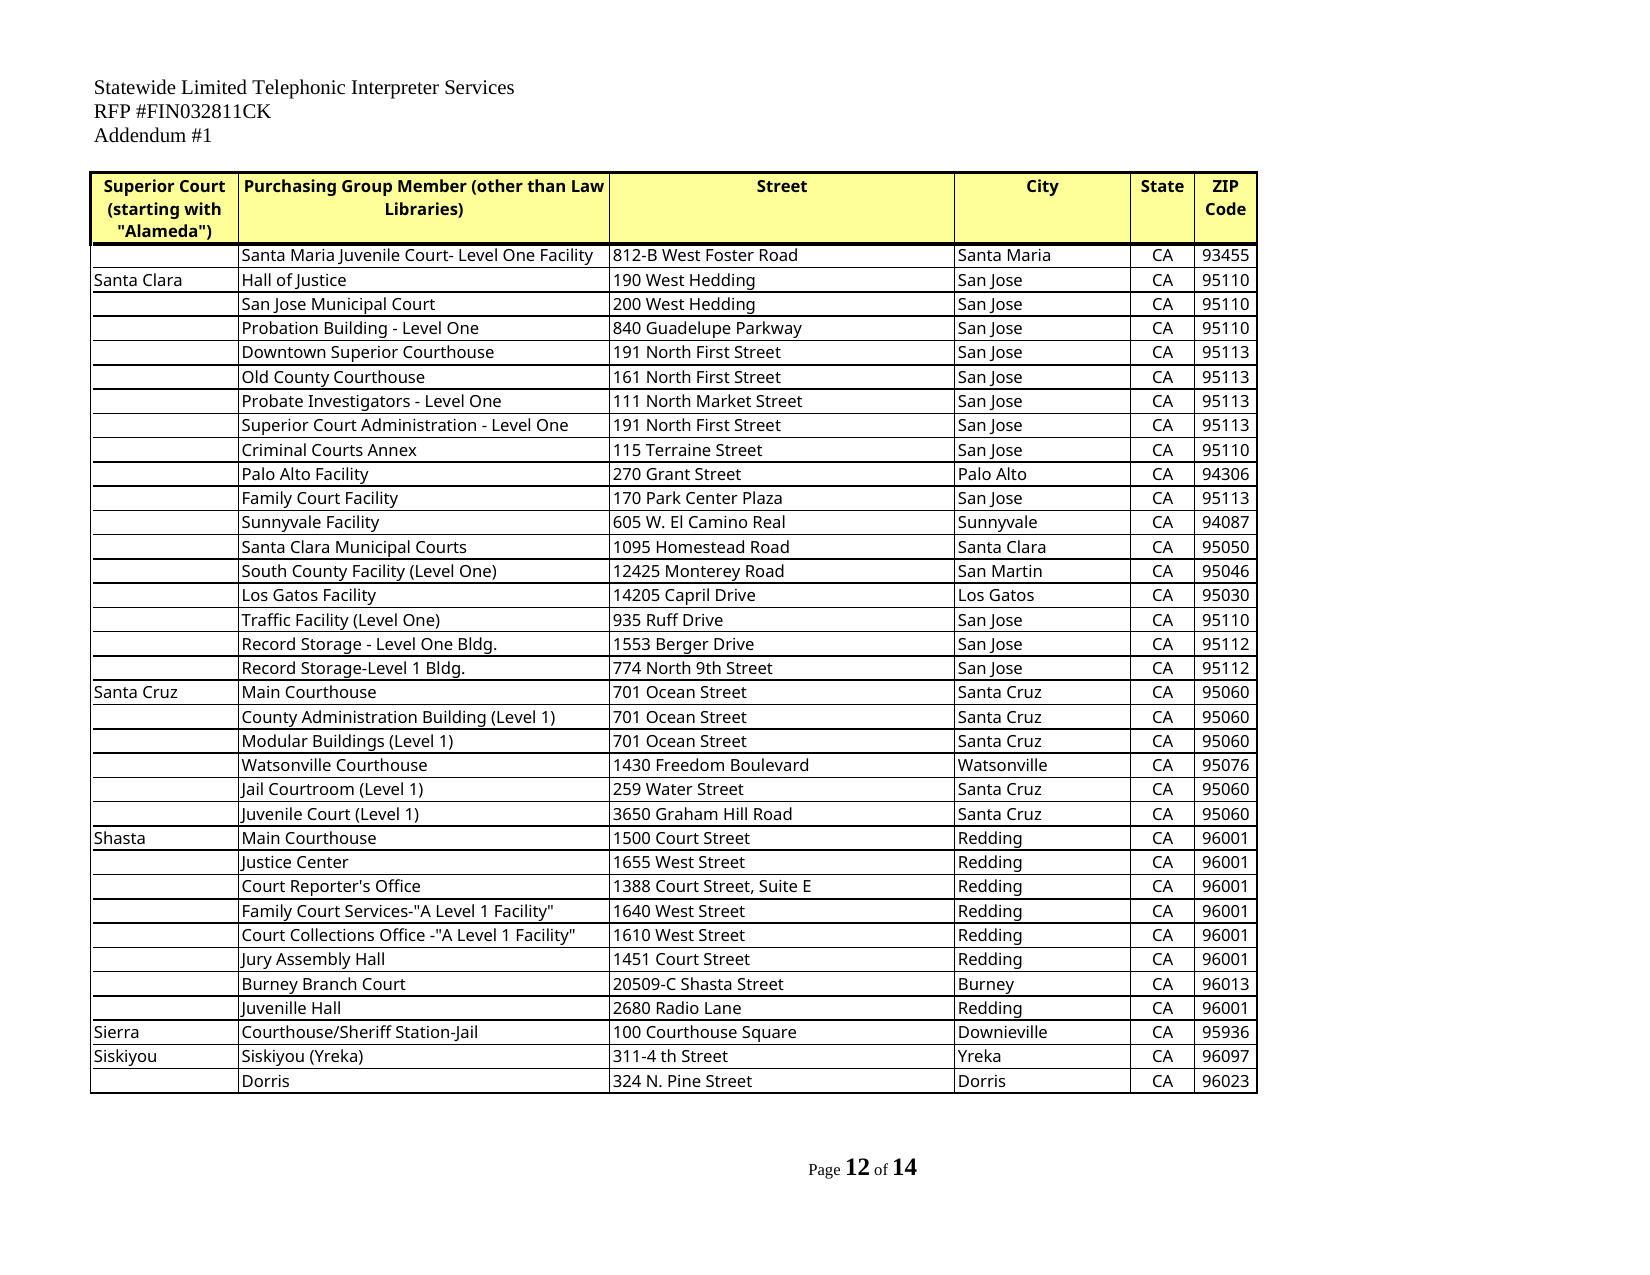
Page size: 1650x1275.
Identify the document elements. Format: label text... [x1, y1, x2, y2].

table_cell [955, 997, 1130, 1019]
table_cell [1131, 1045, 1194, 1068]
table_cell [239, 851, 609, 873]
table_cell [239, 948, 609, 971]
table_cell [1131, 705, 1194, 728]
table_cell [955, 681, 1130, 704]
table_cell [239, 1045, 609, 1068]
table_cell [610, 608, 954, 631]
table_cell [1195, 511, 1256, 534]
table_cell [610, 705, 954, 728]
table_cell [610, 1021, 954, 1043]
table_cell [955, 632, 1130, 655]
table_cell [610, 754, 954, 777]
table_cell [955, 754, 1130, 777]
table_cell 95113 [1195, 341, 1256, 364]
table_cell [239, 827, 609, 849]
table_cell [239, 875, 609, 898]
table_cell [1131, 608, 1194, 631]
table_cell CA [1131, 341, 1194, 364]
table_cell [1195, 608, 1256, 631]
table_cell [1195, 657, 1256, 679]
table_cell [955, 463, 1130, 485]
table_cell Santa Clara [91, 267, 238, 291]
table_cell [610, 463, 954, 485]
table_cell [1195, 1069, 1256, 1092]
table_cell CA [1131, 246, 1194, 267]
table_cell [955, 246, 1130, 267]
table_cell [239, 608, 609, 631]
table_cell CA [1131, 390, 1194, 412]
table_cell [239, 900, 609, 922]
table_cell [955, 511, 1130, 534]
table_cell Family Court Facility [239, 487, 609, 509]
table_cell 95110 [1195, 268, 1256, 291]
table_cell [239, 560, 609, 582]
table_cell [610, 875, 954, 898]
table_cell [955, 487, 1130, 509]
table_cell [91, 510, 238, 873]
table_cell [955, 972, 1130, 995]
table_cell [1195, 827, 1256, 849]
table_header Street [610, 174, 954, 242]
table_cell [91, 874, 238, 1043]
table_header ZIP Code [1195, 174, 1256, 242]
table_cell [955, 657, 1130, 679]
table_cell [955, 390, 1130, 412]
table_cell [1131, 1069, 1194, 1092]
table_cell [610, 390, 954, 412]
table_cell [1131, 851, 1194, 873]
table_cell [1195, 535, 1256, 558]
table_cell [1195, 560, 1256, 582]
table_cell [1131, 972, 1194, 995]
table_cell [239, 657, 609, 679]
table_cell [955, 341, 1130, 364]
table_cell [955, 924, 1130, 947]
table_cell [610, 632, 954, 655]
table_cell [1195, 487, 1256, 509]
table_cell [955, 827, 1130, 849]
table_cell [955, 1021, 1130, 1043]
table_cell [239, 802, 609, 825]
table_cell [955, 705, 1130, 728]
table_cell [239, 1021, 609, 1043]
table_cell 94306 [1195, 463, 1256, 485]
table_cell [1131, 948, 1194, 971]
table_cell 95113 [1195, 366, 1256, 388]
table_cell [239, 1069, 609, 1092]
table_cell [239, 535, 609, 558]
table_cell [91, 461, 238, 485]
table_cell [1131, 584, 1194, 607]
table_header State [1131, 174, 1194, 242]
table_header Purchasing Group Member (other than Law Libraries) [239, 174, 609, 242]
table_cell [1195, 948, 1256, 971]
table_cell [955, 366, 1130, 388]
table_cell CA [1131, 414, 1194, 437]
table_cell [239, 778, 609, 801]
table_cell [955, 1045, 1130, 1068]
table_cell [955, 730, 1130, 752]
table_cell 170 Park Center Plaza [610, 487, 954, 509]
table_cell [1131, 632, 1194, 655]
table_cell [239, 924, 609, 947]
table_cell [91, 315, 238, 339]
table_cell [610, 366, 954, 388]
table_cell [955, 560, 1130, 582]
table_cell 95113 [1195, 414, 1256, 437]
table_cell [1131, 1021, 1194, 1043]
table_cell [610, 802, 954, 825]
table_cell [955, 414, 1130, 437]
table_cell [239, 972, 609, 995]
table_cell [91, 485, 238, 509]
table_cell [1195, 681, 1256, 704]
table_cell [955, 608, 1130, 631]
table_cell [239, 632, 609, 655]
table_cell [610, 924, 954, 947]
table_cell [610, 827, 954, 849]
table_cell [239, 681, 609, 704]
table_cell CA [1131, 438, 1194, 461]
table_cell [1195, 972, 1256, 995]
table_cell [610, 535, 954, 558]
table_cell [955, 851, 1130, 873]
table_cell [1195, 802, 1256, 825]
table_cell [91, 388, 238, 412]
table_cell [955, 293, 1130, 315]
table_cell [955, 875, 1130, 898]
table_cell CA [1131, 317, 1194, 339]
table_cell - Level One [239, 317, 609, 339]
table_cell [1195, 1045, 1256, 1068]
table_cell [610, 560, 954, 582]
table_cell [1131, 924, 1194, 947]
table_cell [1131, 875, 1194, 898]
table_cell Old [239, 366, 609, 388]
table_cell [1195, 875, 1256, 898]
table_cell Downtown Courthouse [239, 341, 609, 364]
table_cell [610, 341, 954, 364]
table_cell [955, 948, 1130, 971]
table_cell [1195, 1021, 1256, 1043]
table_cell 95110 [1195, 438, 1256, 461]
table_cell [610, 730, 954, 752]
table_cell Municipal Court [239, 293, 609, 315]
table_cell Santa Maria Juvenile Court- Level One Facility [239, 246, 609, 267]
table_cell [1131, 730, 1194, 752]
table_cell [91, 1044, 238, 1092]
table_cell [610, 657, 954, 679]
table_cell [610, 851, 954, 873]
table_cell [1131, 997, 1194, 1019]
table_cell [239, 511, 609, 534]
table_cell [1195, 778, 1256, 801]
table_cell Hall of Justice [239, 268, 609, 291]
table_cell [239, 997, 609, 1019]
table_header Superior Court (starting with "") [92, 174, 238, 242]
table_cell [955, 317, 1130, 339]
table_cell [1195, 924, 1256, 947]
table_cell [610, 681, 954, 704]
table_cell 95110 [1195, 317, 1256, 339]
table_cell Criminal Courts Annex [239, 438, 609, 461]
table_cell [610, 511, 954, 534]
table_cell Facility [239, 463, 609, 485]
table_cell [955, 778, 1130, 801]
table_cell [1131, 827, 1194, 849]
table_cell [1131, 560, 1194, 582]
table_header City [955, 174, 1130, 242]
table_cell [91, 437, 238, 461]
table_cell 190 West Hedding [610, 268, 954, 291]
table_cell [955, 438, 1130, 461]
table_cell 95113 [1195, 390, 1256, 412]
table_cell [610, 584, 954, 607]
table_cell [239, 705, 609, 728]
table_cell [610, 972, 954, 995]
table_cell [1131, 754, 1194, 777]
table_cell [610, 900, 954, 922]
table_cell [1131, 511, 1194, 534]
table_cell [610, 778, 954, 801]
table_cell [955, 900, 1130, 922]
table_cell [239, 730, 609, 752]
table_cell [91, 412, 238, 437]
table_cell [91, 340, 238, 364]
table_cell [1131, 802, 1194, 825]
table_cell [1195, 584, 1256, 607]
table_cell [91, 291, 238, 315]
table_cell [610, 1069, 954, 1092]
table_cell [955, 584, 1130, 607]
table_cell [91, 364, 238, 388]
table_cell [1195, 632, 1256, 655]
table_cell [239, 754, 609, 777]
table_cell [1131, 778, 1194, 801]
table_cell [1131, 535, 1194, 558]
table_cell CA [1131, 268, 1194, 291]
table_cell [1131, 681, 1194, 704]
table_cell [610, 414, 954, 437]
table_cell 200 West Hedding [610, 293, 954, 315]
table_cell [955, 268, 1130, 291]
table_cell Superior Court Administration - Level One [239, 414, 609, 437]
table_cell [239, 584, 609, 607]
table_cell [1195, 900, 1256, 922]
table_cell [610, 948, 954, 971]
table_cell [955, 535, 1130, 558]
table_cell 93455 [1195, 246, 1256, 267]
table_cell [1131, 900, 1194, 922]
table_cell [610, 438, 954, 461]
table_cell 95110 [1195, 293, 1256, 315]
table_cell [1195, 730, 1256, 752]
table_cell 812-B [610, 246, 954, 267]
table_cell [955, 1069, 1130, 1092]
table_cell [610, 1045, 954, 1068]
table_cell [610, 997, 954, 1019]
table_cell Probate Investigators - Level One [239, 390, 609, 412]
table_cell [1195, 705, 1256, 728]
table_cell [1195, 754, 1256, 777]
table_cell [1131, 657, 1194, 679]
table_cell CA [1131, 366, 1194, 388]
table_cell CA [1131, 293, 1194, 315]
table_cell CA [1131, 487, 1194, 509]
table_cell CA [1131, 463, 1194, 485]
table_cell [91, 243, 238, 267]
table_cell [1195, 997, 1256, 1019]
table_cell [610, 317, 954, 339]
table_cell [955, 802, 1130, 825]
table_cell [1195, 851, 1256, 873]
